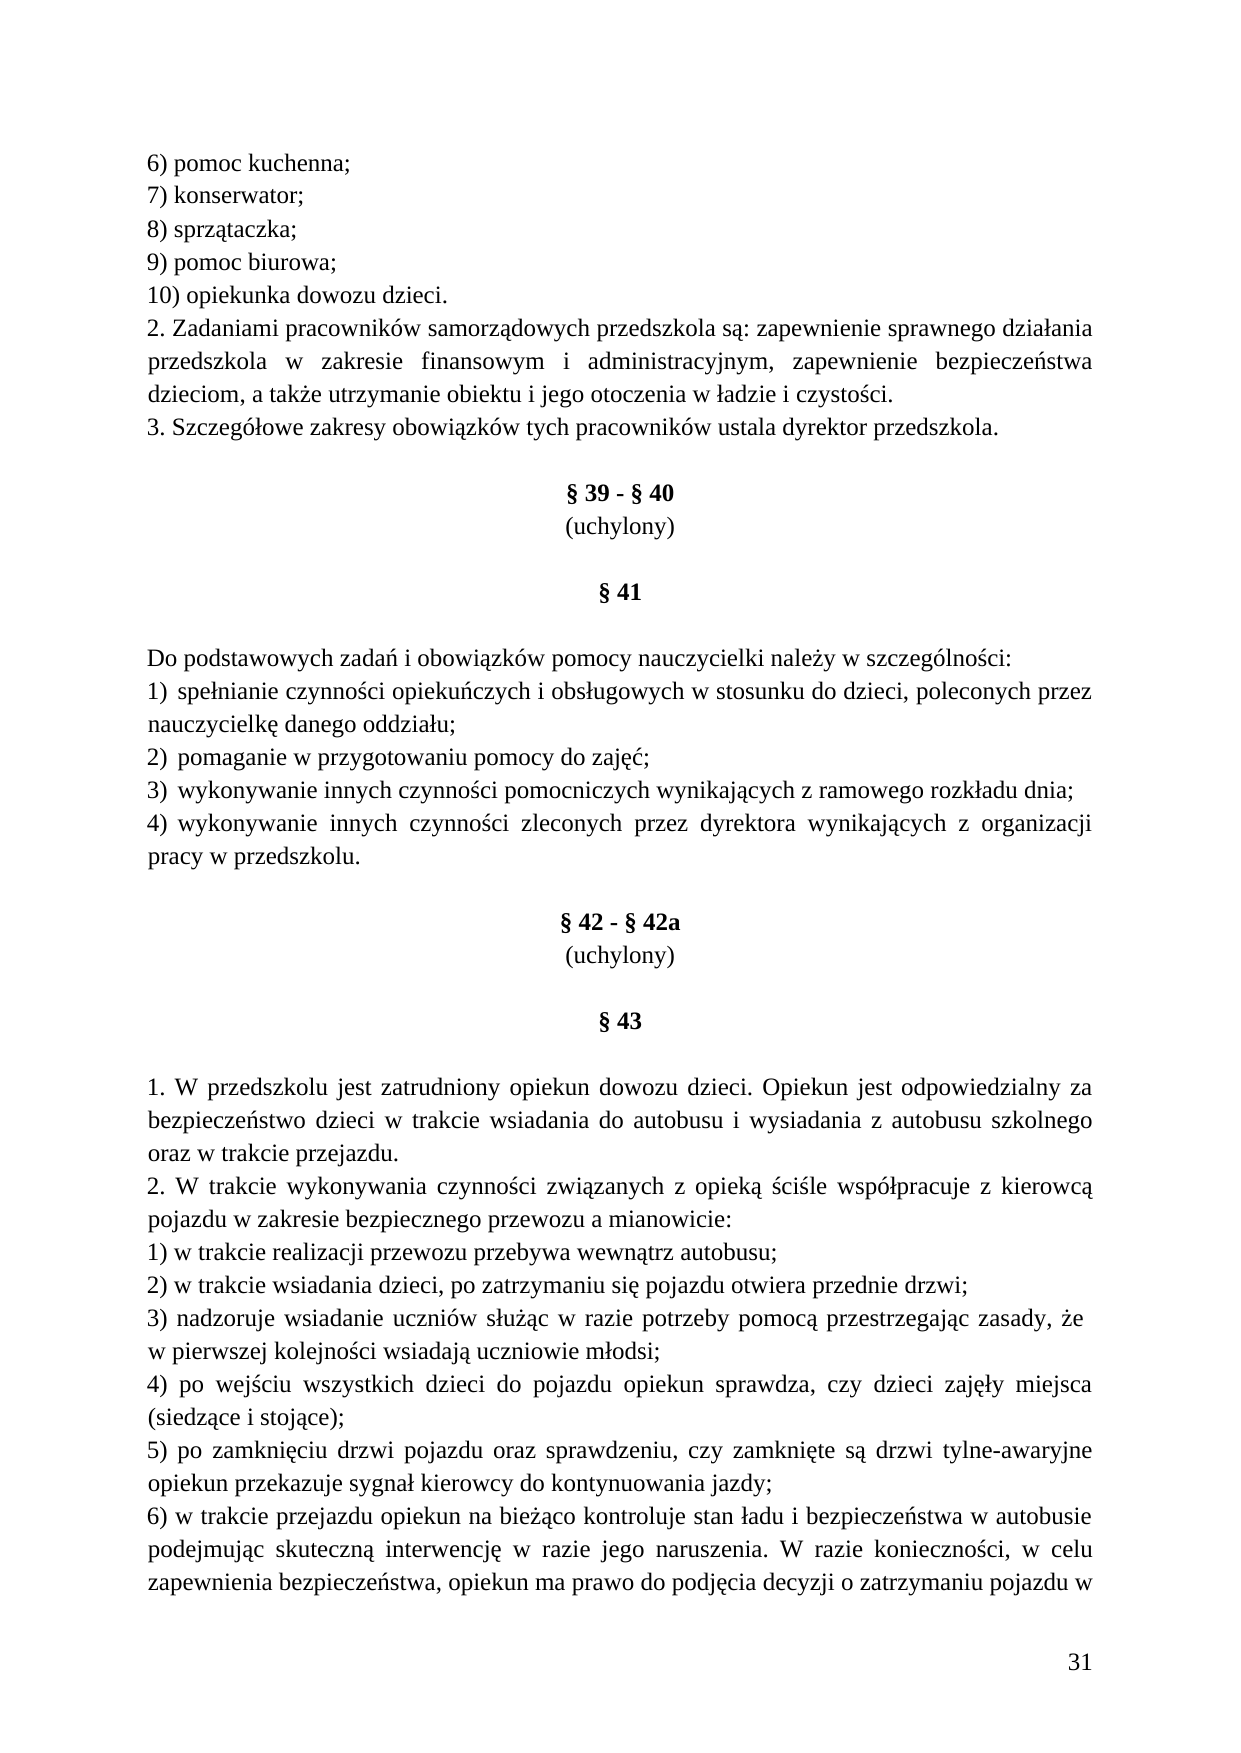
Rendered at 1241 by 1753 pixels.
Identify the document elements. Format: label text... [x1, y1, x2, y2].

text 1. W przedszkolu jest zatrudniony opiekun dowozu dzieci. Opiekun jest odpowiedzialny za bezpieczeństwo dzieci w trakcie wsiadania do autobusu i wysiadania z autobusu szkolnego oraz w trakcie przejazdu. [147, 1072, 1093, 1167]
text 4) po wejściu wszystkich dzieci do pojazdu opiekun sprawdza, czy dzieci zajęły miejsca (siedzące i stojące); [147, 1369, 1093, 1431]
text (uchylony) [147, 940, 1093, 969]
list spełnianie czynności opiekuńczych i obsługowych w stosunku do dzieci, poleconych przez nauczycielkę danego oddziału; [147, 676, 1093, 738]
text 8) sprzątaczka; [147, 214, 1093, 242]
text 7) konserwator; [147, 181, 1093, 209]
text 6) pomoc kuchenna; [147, 148, 1093, 176]
text § 43 [147, 1006, 1093, 1035]
text 9) pomoc biurowa; [147, 247, 1093, 275]
list pomaganie w przygotowaniu pomocy do zajęć; [147, 742, 1093, 771]
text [147, 1501, 1093, 1596]
text 2. Zadaniami pracowników samorządowych przedszkola są: zapewnienie sprawnego działania przedszkola w zakresie finansowym i administracyjnym, zapewnienie bezpieczeństwa dzieciom, a także utrzymanie obiektu i jego otoczenia w ładzie i czystości. [147, 313, 1093, 407]
text (uchylony) [147, 511, 1093, 539]
text 5) po zamknięciu drzwi pojazdu oraz sprawdzeniu, czy zamknięte są drzwi tylne-awaryjne opiekun przekazuje sygnał kierowcy do kontynuowania jazdy; [147, 1435, 1093, 1497]
text Do podstawowych zadań i obowiązków pomocy nauczycielki należy w szczególności: [147, 643, 1093, 672]
text 1) w trakcie realizacji przewozu przebywa wewnątrz autobusu; [147, 1237, 1093, 1266]
text 10) opiekunka dowozu dzieci. [147, 280, 1093, 308]
text 2. W trakcie wykonywania czynności związanych z opieką ściśle współpracuje z kierowcą pojazdu w zakresie bezpiecznego przewozu a mianowicie: [147, 1171, 1093, 1233]
text § 39 - § 40 [147, 478, 1093, 507]
text § 41 [147, 577, 1093, 606]
text 2) w trakcie wsiadania dzieci, po zatrzymaniu się pojazdu otwiera przednie drzwi; [147, 1270, 1093, 1299]
text 3) nadzoruje wsiadanie uczniów służąc w razie potrzeby pomocą przestrzegając zasady, że w pierwszej kolejności wsiadają uczniowie młodsi; [147, 1303, 1093, 1365]
list wykonywanie innych czynności pomocniczych wynikających z ramowego rozkładu dnia; [147, 775, 1093, 804]
text § 42 - § 42a [147, 907, 1093, 936]
list wykonywanie innych czynności zleconych przez dyrektora wynikających z organizacji pracy w przedszkolu. [147, 808, 1093, 870]
text 3. Szczegółowe zakresy obowiązków tych pracowników ustala dyrektor przedszkola. [147, 412, 1093, 441]
